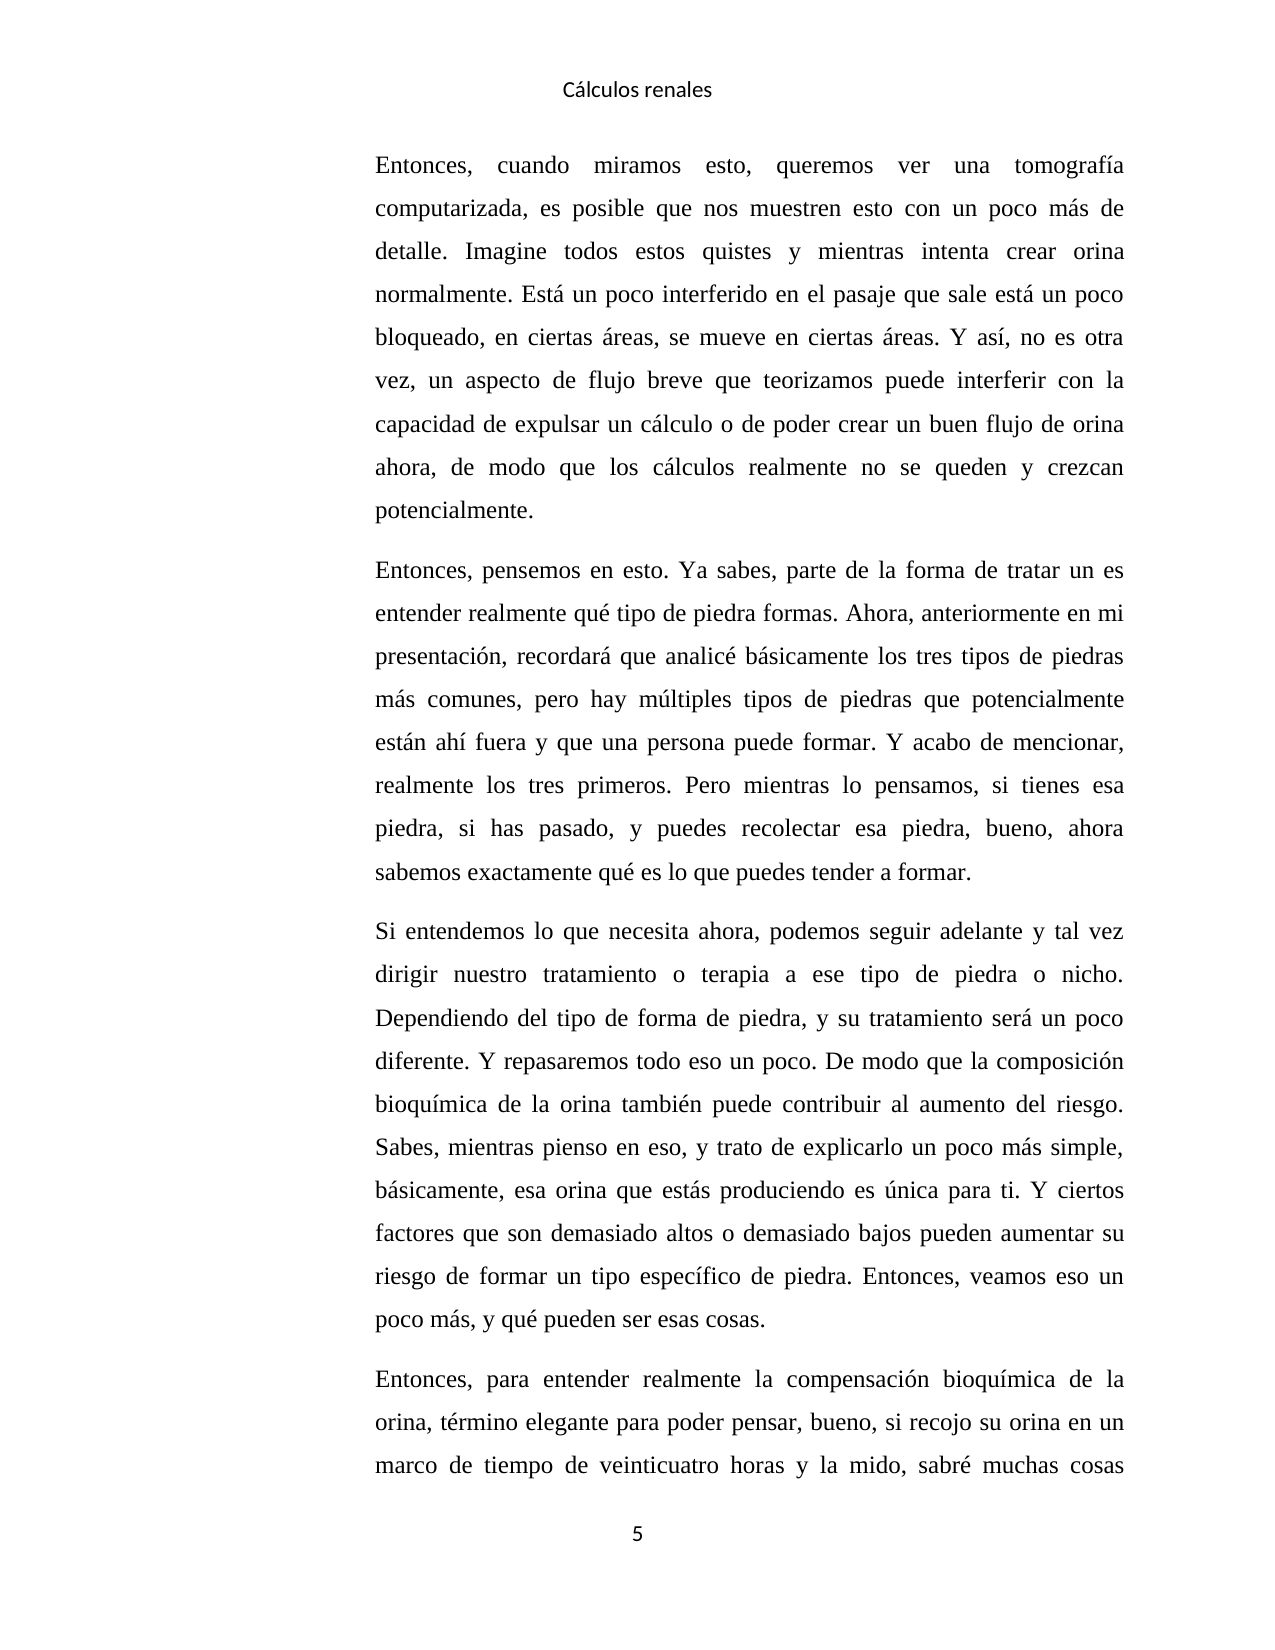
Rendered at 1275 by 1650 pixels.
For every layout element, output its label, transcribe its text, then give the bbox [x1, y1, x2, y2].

text Entonces, pensemos en esto. Ya sabes, parte de la forma de tratar un es entender realmente qué tipo de piedra formas. Ahora, anteriormente en mi presentación, recordará que analicé básicamente los tres tipos de piedras más comunes, pero hay múltiples tipos de piedras que potencialmente están ahí fuera y que una persona puede formar. Y acabo de mencionar, realmente los tres primeros. Pero mientras lo pensamos, si tienes esa piedra, si has pasado, y puedes recolectar esa piedra, bueno, ahora sabemos exactamente qué es lo que puedes tender a formar. [150, 555, 1125, 885]
text Si entendemos lo que necesita ahora, podemos seguir adelante y tal vez dirigir nuestro tratamiento o terapia a ese tipo de piedra o nicho. Dependiendo del tipo de forma de piedra, y su tratamiento será un poco diferente. Y repasaremos todo eso un poco. De modo que la composición bioquímica de la orina también puede contribuir al aumento del riesgo. Sabes, mientras pienso en eso, y trato de explicarlo un poco más simple, básicamente, esa orina que estás produciendo es única para ti. Y ciertos factores que son demasiado altos o demasiado bajos pueden aumentar su riesgo de formar un tipo específico de piedra. Entonces, veamos eso un poco más, y qué pueden ser esas cosas. [150, 916, 1125, 1333]
text Entonces, cuando miramos esto, queremos ver una tomografía computarizada, es posible que nos muestren esto con un poco más de detalle. Imagine todos estos quistes y mientras intenta crear orina normalmente. Está un poco interferido en el pasaje que sale está un poco bloqueado, en ciertas áreas, se mueve en ciertas áreas. Y así, no es otra vez, un aspecto de flujo breve que teorizamos puede interferir con la capacidad de expulsar un cálculo o de poder crear un buen flujo de orina ahora, de modo que los cálculos realmente no se queden y crezcan potencialmente. [150, 150, 1125, 524]
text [150, 1364, 1125, 1479]
